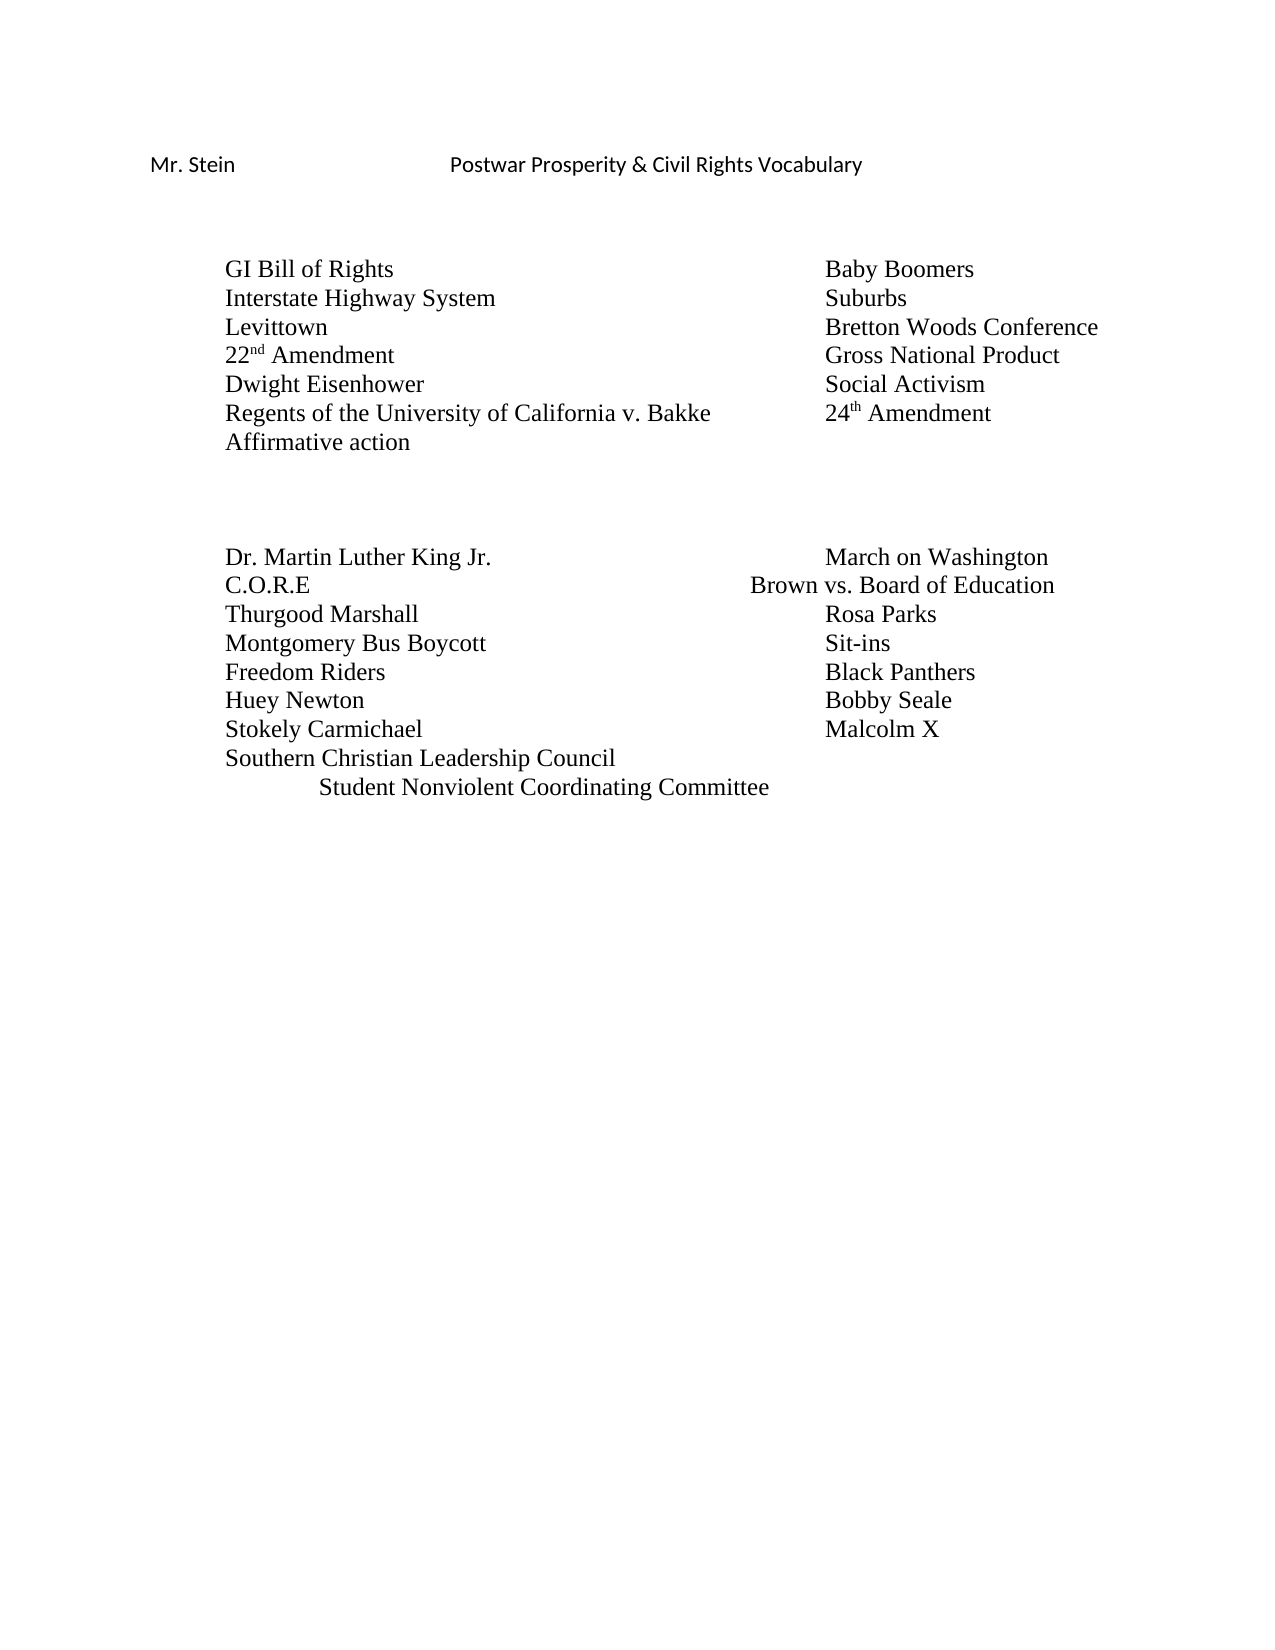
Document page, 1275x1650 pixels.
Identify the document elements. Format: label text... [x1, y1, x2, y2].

list Southern Christian Leadership Council Student Nonviolent Coordinating Committee [225, 743, 1125, 801]
list Freedom Riders Black Panthers [225, 657, 1125, 686]
list C.O.R.E Brown vs. Board of Education [225, 571, 1125, 599]
list Stokely Carmichael Malcolm X [225, 714, 1125, 743]
list Thurgood Marshall Rosa Parks [225, 599, 1125, 628]
list Dr. Martin Luther King Jr. March on Washington [225, 542, 1125, 571]
list Huey Newton Bobby Seale [225, 686, 1125, 714]
list 22nd Amendment Gross National Product [225, 341, 1125, 369]
text Mr. Stein Postwar Prosperity & Civil Rights Vocabulary [150, 150, 1125, 178]
list Montgomery Bus Boycott Sit-ins [225, 628, 1125, 657]
list Levittown Bretton Woods Conference [225, 312, 1125, 341]
list Interstate Highway System Suburbs [225, 283, 1125, 312]
list Dwight Eisenhower Social Activism Regents of the University of California v. Bakke 24th Amendment Affirmative action [225, 369, 1125, 456]
list GI Bill of Rights Baby Boomers [225, 254, 1125, 283]
